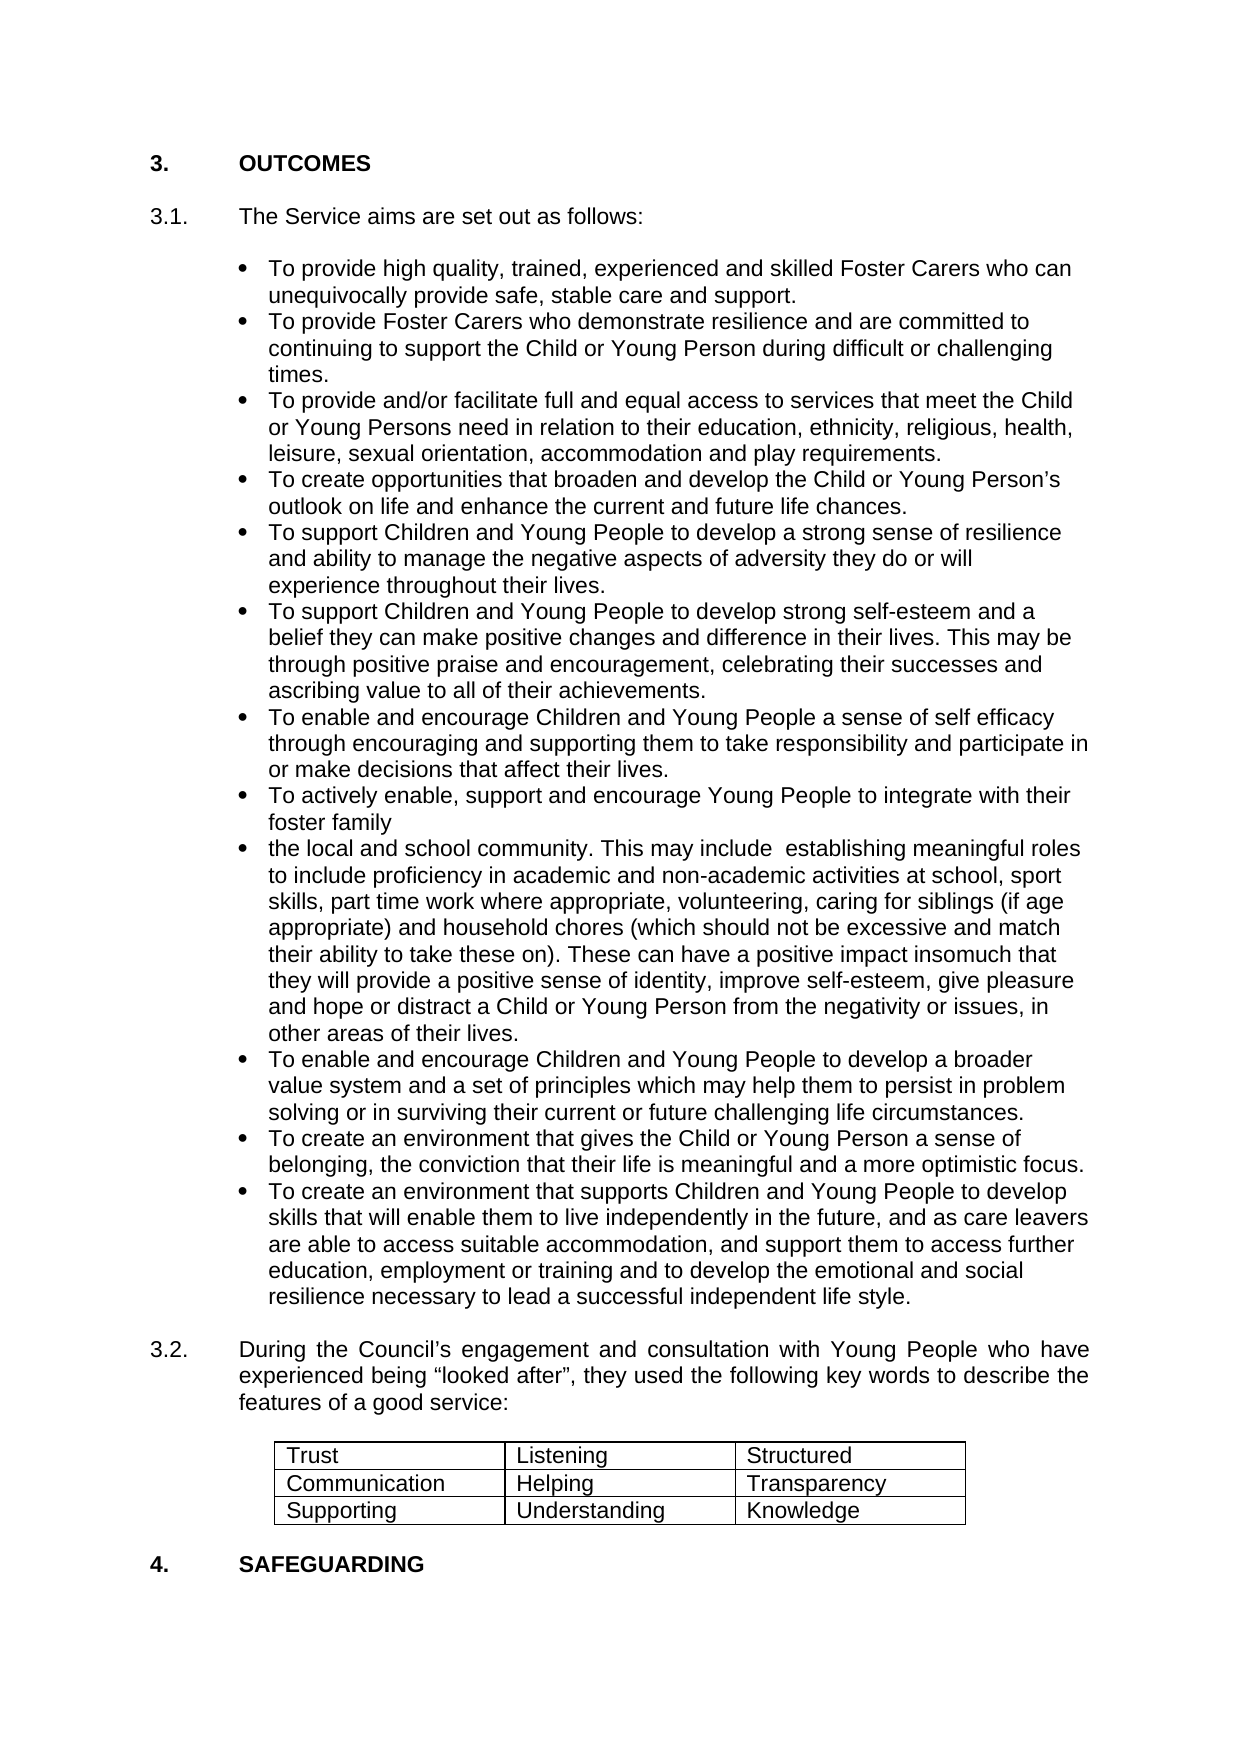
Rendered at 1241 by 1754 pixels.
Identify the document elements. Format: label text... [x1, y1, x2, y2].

table_cell Supporting [275, 1497, 504, 1523]
list To create opportunities that broaden and develop the Child or Young Person’s outlook on life and enhance the current and future life chances. [239, 466, 1090, 519]
list To enable and encourage Children and Young People a sense of self efficacy through encouraging and supporting them to take responsibility and participate in or make decisions that affect their lives. [239, 703, 1090, 782]
list OUTCOMES [150, 150, 1090, 176]
list To enable and encourage Children and Young People to develop a broader value system and a set of principles which may help them to persist in problem solving or in surviving their current or future challenging life circumstances. [239, 1046, 1090, 1125]
list SAFEGUARDING [150, 1551, 1090, 1577]
list To create an environment that gives the Child or Young Person a sense of belonging, the conviction that their life is meaningful and a more optimistic focus. [239, 1125, 1090, 1178]
list To actively enable, support and encourage Young People to integrate with their foster family [239, 782, 1090, 835]
list To provide Foster Carers who demonstrate resilience and are committed to continuing to support the Child or Young Person during difficult or challenging times. [239, 308, 1090, 387]
list The Service aims are set out as follows: [150, 203, 1090, 229]
list To support Children and Young People to develop a strong sense of resilience and ability to manage the negative aspects of adversity they do or will experience throughout their lives. [239, 519, 1090, 598]
list To provide and/or facilitate full and equal access to services that meet the Child or Young Persons need in relation to their education, ethnicity, religious, health, leisure, sexual orientation, accommodation and play requirements. [239, 387, 1090, 466]
list During the Council’s engagement and consultation with Young People who have experienced being “looked after”, they used the following key words to describe the features of a good service: [150, 1336, 1090, 1415]
list To create an environment that supports Children and Young People to develop skills that will enable them to live independently in the future, and as care leavers are able to access suitable accommodation, and support them to access further education, employment or training and to develop the emotional and social resilience necessary to lead a successful independent life style. [239, 1178, 1090, 1309]
list the local and school community. This may include establishing meaningful roles to include proficiency in academic and non-academic activities at school, sport skills, part time work where appropriate, volunteering, caring for siblings (if age appropriate) and household chores (which should not be excessive and match their ability to take these on). These can have a positive impact insomuch that they will provide a positive sense of identity, improve self-esteem, give pleasure and hope or distract a Child or Young Person from the negativity or issues, in other areas of their lives. [239, 835, 1090, 1046]
list To support Children and Young People to develop strong self-esteem and a belief they can make positive changes and difference in their lives. This may be through positive praise and encouragement, celebrating their successes and ascribing value to all of their achievements. [239, 598, 1090, 703]
table_cell Helping [506, 1470, 735, 1496]
table_header Listening [506, 1443, 735, 1469]
table_cell Transparency [736, 1470, 965, 1496]
table_header Structured [736, 1443, 965, 1469]
table_cell Knowledge [736, 1497, 965, 1523]
list To provide high quality, trained, experienced and skilled Foster Carers who can unequivocally provide safe, stable care and support. [239, 255, 1090, 308]
table_cell Communication [275, 1470, 504, 1496]
table_cell Understanding [506, 1497, 735, 1523]
table_header Trust [275, 1443, 504, 1469]
